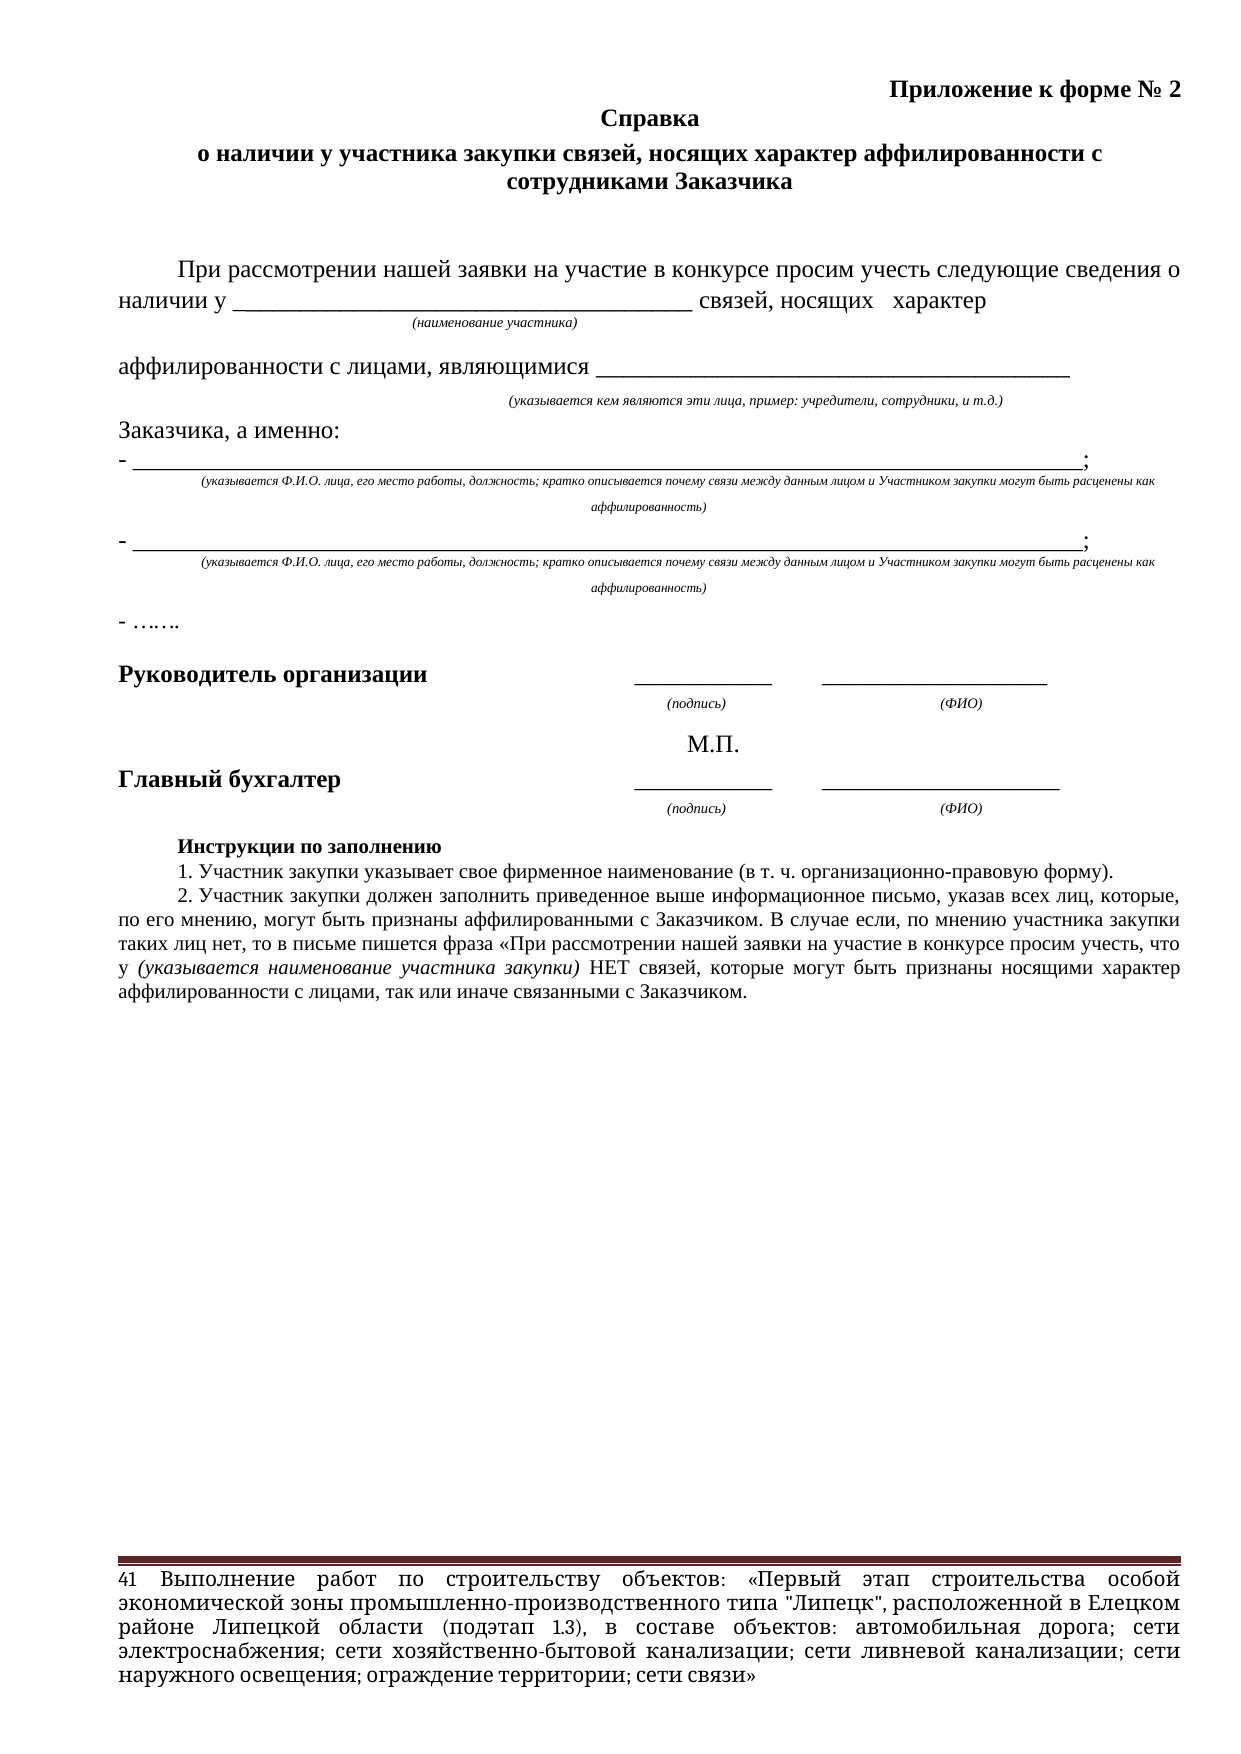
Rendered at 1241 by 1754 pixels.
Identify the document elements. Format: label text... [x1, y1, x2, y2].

text Заказчика, а именно: [118, 415, 1181, 444]
text (подпись) (ФИО) [561, 694, 1181, 723]
text (наименование участника) [118, 314, 1181, 343]
text Главный бухгалтер ___________ ___________________ [118, 764, 1181, 793]
text 2. Участник закупки должен заполнить приведенное выше информационное письмо, указав всех лиц, которые, по его мнению, могут быть признаны аффилированными с Заказчиком. В случае если, по мнению участника закупки таких лиц нет, то в письме пишется фраза «При рассмотрении нашей заявки на участие в конкурсе просим учесть, что у (указывается наименование участника закупки) НЕТ связей, которые могут быть признаны носящими характер аффилированности с лицами, так или иначе связанными с Заказчиком. [118, 883, 1181, 1003]
text (указывается Ф.И.О. лица, его место работы, должность; кратко описывается почему связи между данным лицом и Участником закупки могут быть расценены как аффилированность) [118, 554, 1181, 607]
text (указывается кем являются эти лица пример: учредители сотрудники и т.д.) [118, 380, 1181, 409]
text - ____________________________________________________________________________; [118, 525, 1181, 554]
text о наличии у участника закупки связей, носящих характер аффилированности с сотрудниками Заказчика [118, 138, 1181, 195]
text аффилированности с лицами являющимися ___________________________________ [118, 349, 1181, 380]
text Приложение к форме № 2 [118, 74, 1181, 103]
text Руководитель организации ___________ __________________ [118, 659, 1181, 688]
text Инструкции по заполнению [118, 834, 1181, 858]
text - ____________________________________________________________________________; [118, 444, 1181, 473]
text 1. Участник закупки указывает свое фирменное наименование (в т. ч. организационно-правовую форму). [118, 858, 1181, 883]
text М.П. [118, 729, 1181, 758]
text (подпись) (ФИО) [561, 799, 1181, 828]
text - ……. [118, 607, 1181, 633]
text При рассмотрении нашей заявки на участие в конкурсе просим учесть следующие сведения о наличии у __________________________________ связей, носящих характер [118, 254, 1181, 314]
text Справка [118, 103, 1181, 131]
text (указывается Ф.И.О. лица, его место работы, должность; кратко описывается почему связи между данным лицом и Участником закупки могут быть расценены как аффилированность) [118, 473, 1181, 525]
